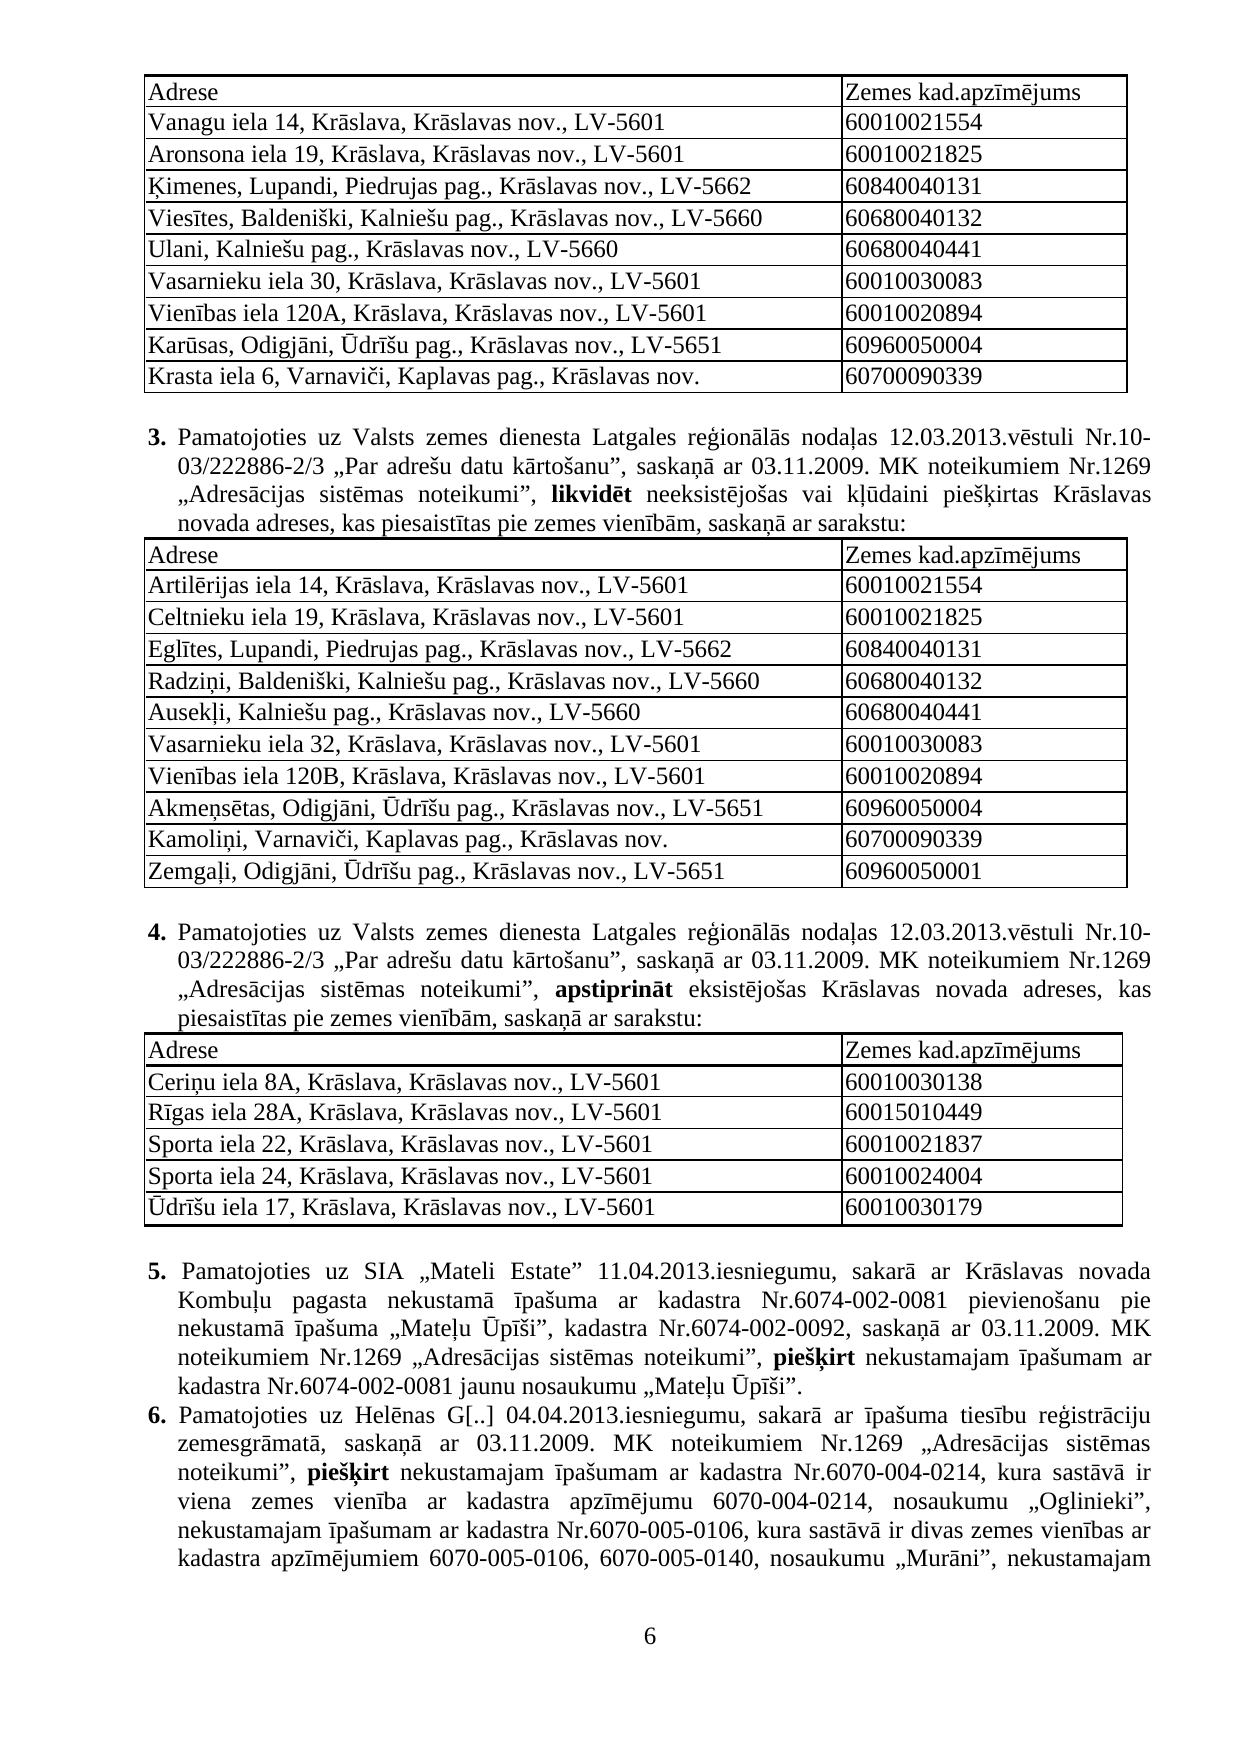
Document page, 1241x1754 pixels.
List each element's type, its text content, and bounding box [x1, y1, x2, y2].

table_cell Viesītes, Baldeniški, Kalniešu pag., Krāslavas nov., LV-5660 [145, 202, 841, 233]
table_cell Karūsas, Odigjāni, Ūdrīšu pag., Krāslavas nov., LV-5651 [145, 329, 841, 360]
table_cell 60840040131 [843, 634, 1126, 664]
table_cell 60010030083 [843, 729, 1126, 759]
table_header Adrese [145, 77, 841, 106]
table_cell Vanagu iela 14, Krāslava, Krāslavas nov., LV-5601 [145, 107, 841, 137]
table_cell 60015010449 [843, 1097, 1122, 1127]
table_header Adrese [145, 540, 841, 569]
table_cell Radziņi, Baldeniški, Kalniešu pag., Krāslavas nov., LV-5660 [145, 665, 841, 696]
table_cell 60960050001 [843, 856, 1126, 887]
table_cell Sporta iela 22, Krāslava, Krāslavas nov., LV-5601 [145, 1129, 841, 1159]
table_cell 60010021825 [843, 602, 1126, 632]
text 4. Pamatojoties uz Valsts zemes dienesta Latgales reģionālās nodaļas 12.03.2013.vēstuli Nr.10-03/222886-2/3 „Par adrešu datu kārtošanu”, saskaņā ar 03.11.2009. MK noteikumiem Nr.1269 „Adresācijas sistēmas noteikumi”, apstiprināt eksistējošas Krāslavas novada adreses, kas piesaistītas pie zemes vienībām, saskaņā ar sarakstu: [148, 917, 1152, 1032]
table_cell Vienības iela 120A, Krāslava, Krāslavas nov., LV-5601 [145, 298, 841, 328]
table_cell 60680040132 [843, 666, 1126, 696]
table_cell Rīgas iela 28A, Krāslava, Krāslavas nov., LV-5601 [145, 1097, 841, 1127]
table_cell Vasarnieku iela 30, Krāslava, Krāslavas nov., LV-5601 [145, 266, 841, 296]
table_cell Ceriņu iela 8A, Krāslava, Krāslavas nov., LV-5601 [145, 1065, 841, 1096]
table_header Zemes kad.apzīmējums [843, 77, 1126, 106]
table_header Zemes kad.apzīmējums [843, 1035, 1122, 1064]
table_cell Eglītes, Lupandi, Piedrujas pag., Krāslavas nov., LV-5662 [145, 634, 841, 664]
table_cell 60680040132 [843, 203, 1126, 233]
table_cell 60010030083 [843, 266, 1126, 296]
table_cell Ūdrīšu iela 17, Krāslava, Krāslavas nov., LV-5601 [145, 1192, 841, 1224]
table_cell 60960050004 [843, 793, 1126, 823]
table_cell Krasta iela 6, Varnaviči, Kaplavas pag., Krāslavas nov. [145, 361, 841, 392]
table_cell 60700090339 [843, 362, 1126, 392]
table_cell 60010021554 [843, 571, 1126, 601]
table_cell Vienības iela 120B, Krāslava, Krāslavas nov., LV-5601 [145, 761, 841, 791]
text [148, 1400, 1152, 1572]
table_cell 60840040131 [843, 171, 1126, 201]
table_cell Ausekļi, Kalniešu pag., Krāslavas nov., LV-5660 [145, 697, 841, 728]
table_cell 60010030138 [843, 1067, 1122, 1096]
table_cell Akmeņsētas, Odigjāni, Ūdrīšu pag., Krāslavas nov., LV-5651 [145, 792, 841, 823]
table_cell Celtnieku iela 19, Krāslava, Krāslavas nov., LV-5601 [145, 602, 841, 632]
table_cell 60680040441 [843, 698, 1126, 728]
table_cell 60010020894 [843, 298, 1126, 328]
table_cell 60010020894 [843, 761, 1126, 791]
table_cell 60010030179 [843, 1193, 1122, 1224]
table_cell 60960050004 [843, 330, 1126, 360]
table_header Adrese [145, 1035, 841, 1064]
table_cell 60700090339 [843, 825, 1126, 855]
text 5. Pamatojoties uz SIA „Mateli Estate” 11.04.2013.iesniegumu, sakarā ar Krāslavas novada Kombuļu pagasta nekustamā īpašuma ar kadastra Nr.6074-002-0081 pievienošanu pie nekustamā īpašuma „Mateļu Ūpīši”, kadastra Nr.6074-002-0092, saskaņā ar 03.11.2009. MK noteikumiem Nr.1269 „Adresācijas sistēmas noteikumi”, piešķirt nekustamajam īpašumam ar kadastra Nr.6074-002-0081 jaunu nosaukumu „Mateļu Ūpīši”. [148, 1256, 1152, 1400]
text 3. Pamatojoties uz Valsts zemes dienesta Latgales reģionālās nodaļas 12.03.2013.vēstuli Nr.10-03/222886-2/3 „Par adrešu datu kārtošanu”, saskaņā ar 03.11.2009. MK noteikumiem Nr.1269 „Adresācijas sistēmas noteikumi”, likvidēt neeksistējošas vai kļūdaini piešķirtas Krāslavas novada adreses, kas piesaistītas pie zemes vienībām, saskaņā ar sarakstu: [148, 422, 1152, 537]
table_cell Artilērijas iela 14, Krāslava, Krāslavas nov., LV-5601 [145, 570, 841, 601]
table_cell Zemgaļi, Odigjāni, Ūdrīšu pag., Krāslavas nov., LV-5651 [145, 856, 841, 887]
table_cell 60010024004 [843, 1161, 1122, 1191]
table_cell 60010021837 [843, 1129, 1122, 1159]
table_cell Kamoliņi, Varnaviči, Kaplavas pag., Krāslavas nov. [145, 824, 841, 855]
table_cell Aronsona iela 19, Krāslava, Krāslavas nov., LV-5601 [145, 139, 841, 169]
table_cell 60680040441 [843, 235, 1126, 264]
table_cell Vasarnieku iela 32, Krāslava, Krāslavas nov., LV-5601 [145, 729, 841, 759]
table_cell 60010021554 [843, 107, 1126, 137]
table_cell Ulani, Kalniešu pag., Krāslavas nov., LV-5660 [145, 234, 841, 264]
table_cell 60010021825 [843, 139, 1126, 169]
table_cell Sporta iela 24, Krāslava, Krāslavas nov., LV-5601 [145, 1160, 841, 1191]
table_header Zemes kad.apzīmējums [843, 540, 1126, 569]
table_cell Ķimenes, Lupandi, Piedrujas pag., Krāslavas nov., LV-5662 [145, 170, 841, 201]
